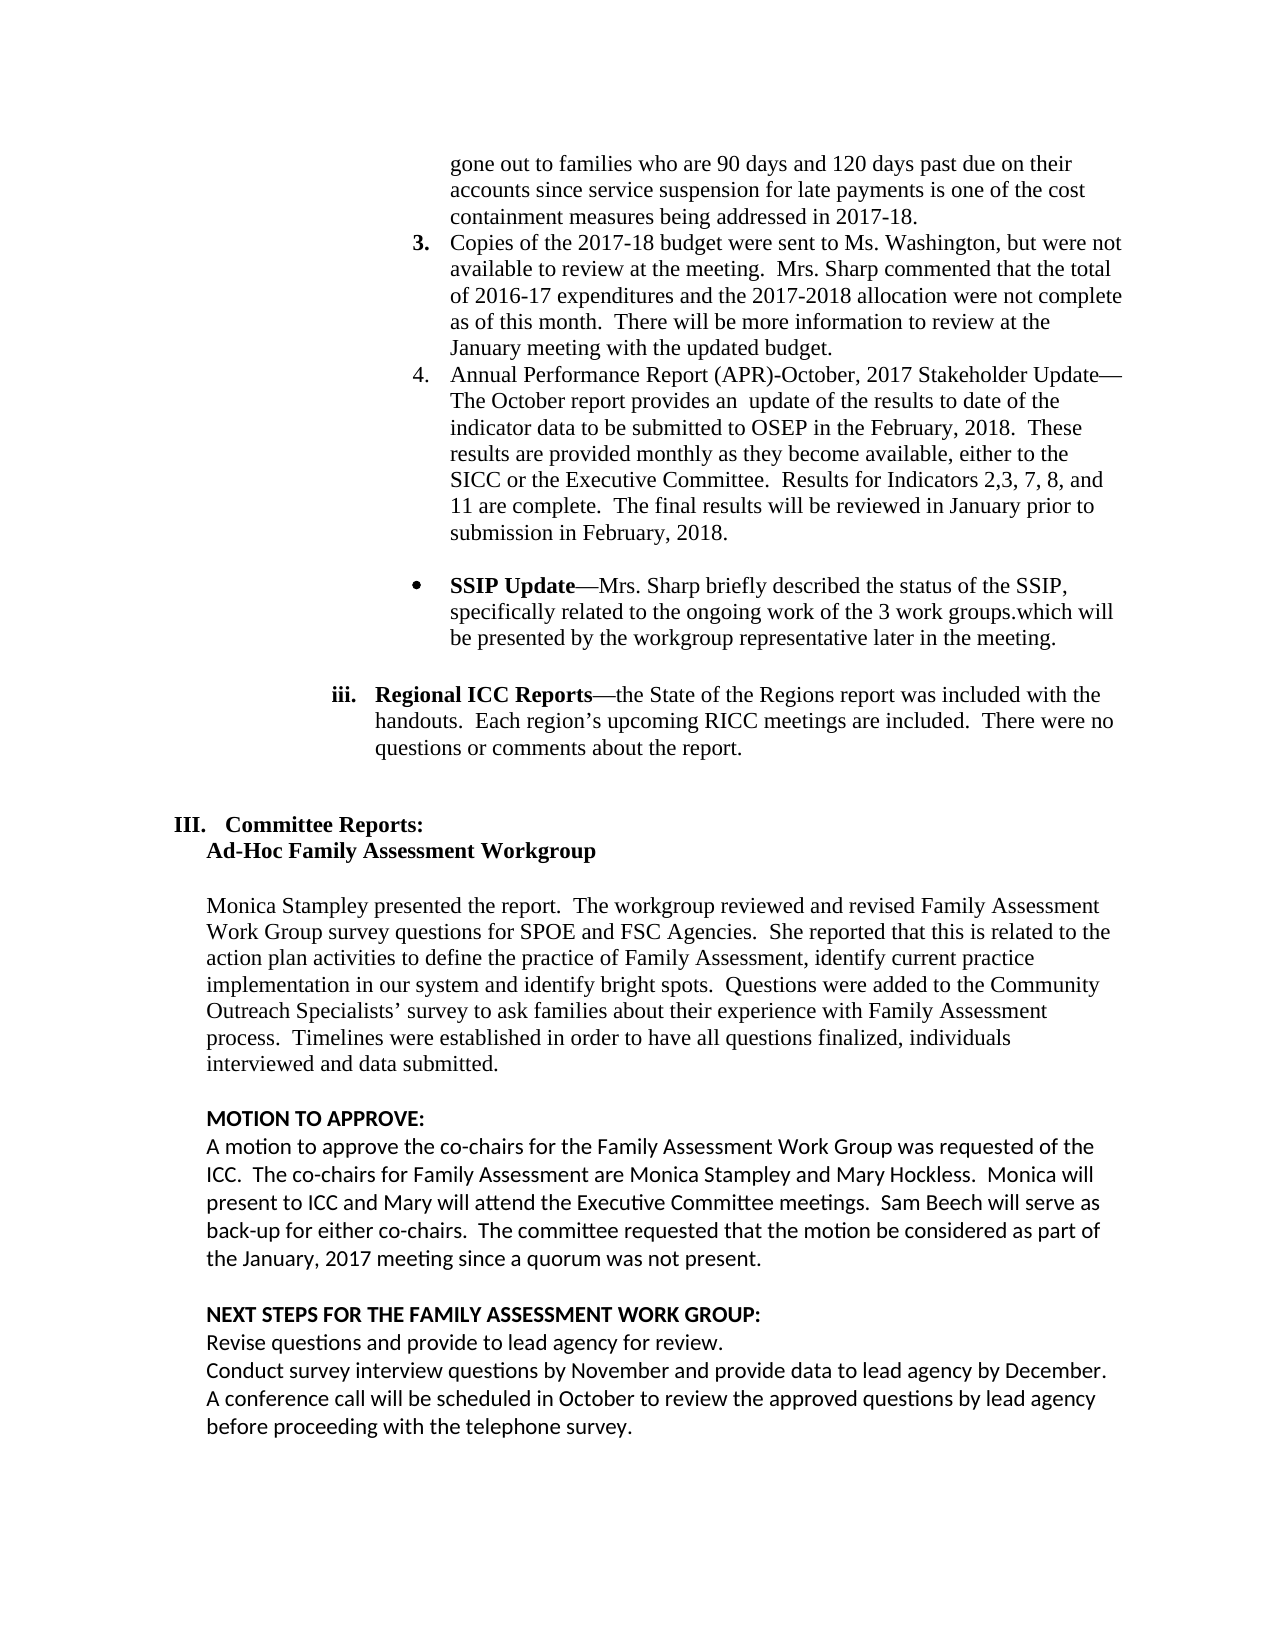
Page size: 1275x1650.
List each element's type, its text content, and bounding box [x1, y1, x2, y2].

list Copies of the 2017-18 budget were sent to Ms. Washington, but were not available to review at the meeting. Mrs. Sharp commented that the total of 2016-17 expenditures and the 2017-2018 allocation were not complete as of this month. There will be more information to review at the January meeting with the updated budget. [412, 229, 1125, 361]
list Committee Reports: [206, 811, 1125, 837]
text Revise questions and provide to lead agency for review. [206, 1328, 1125, 1356]
text MOTION TO APPROVE: [206, 1104, 1125, 1132]
list SSIP Update—Mrs. Sharp briefly described the status of the SSIP, specifically related to the ongoing work of the 3 work groups.which will be presented by the workgroup representative later in the meeting. [412, 572, 1125, 651]
text NEXT STEPS FOR THE FAMILY ASSESSMENT WORK GROUP: [206, 1300, 1125, 1328]
text Ad-Hoc Family Assessment Workgroup [150, 837, 1125, 864]
list Annual Performance Report (APR)-October, 2017 Stakeholder Update—The October report provides an update of the results to date of the indicator data to be submitted to OSEP in the February, 2018. These results are provided monthly as they become available, either to the SICC or the Executive Committee. Results for Indicators 2,3, 7, 8, and 11 are complete. The final results will be reviewed in January prior to submission in February, 2018. [412, 361, 1125, 545]
text Conduct survey interview questions by November and provide data to lead agency by December. [206, 1356, 1125, 1384]
text Monica Stampley presented the report. The workgroup reviewed and revised Family Assessment Work Group survey questions for SPOE and FSC Agencies. She reported that this is related to the action plan activities to define the practice of Family Assessment, identify current practice implementation in our system and identify bright spots. Questions were added to the Community Outreach Specialists’ survey to ask families about their experience with Family Assessment process. Timelines were established in order to have all questions finalized, individuals interviewed and data submitted. [206, 892, 1125, 1076]
text A conference call will be scheduled in October to review the approved questions by lead agency before proceeding with the telephone survey. [206, 1384, 1125, 1441]
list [412, 150, 1125, 229]
text A motion to approve the co-chairs for the Family Assessment Work Group was requested of the ICC. The co-chairs for Family Assessment are Monica Stampley and Mary Hockless. Monica will present to ICC and Mary will attend the Executive Committee meetings. Sam Beech will serve as back-up for either co-chairs. The committee requested that the motion be considered as part of the January, 2017 meeting since a quorum was not present. [206, 1132, 1125, 1272]
list Regional ICC Reports—the State of the Regions report was included with the handouts. Each region’s upcoming RICC meetings are included. There were no questions or comments about the report. [356, 681, 1125, 760]
